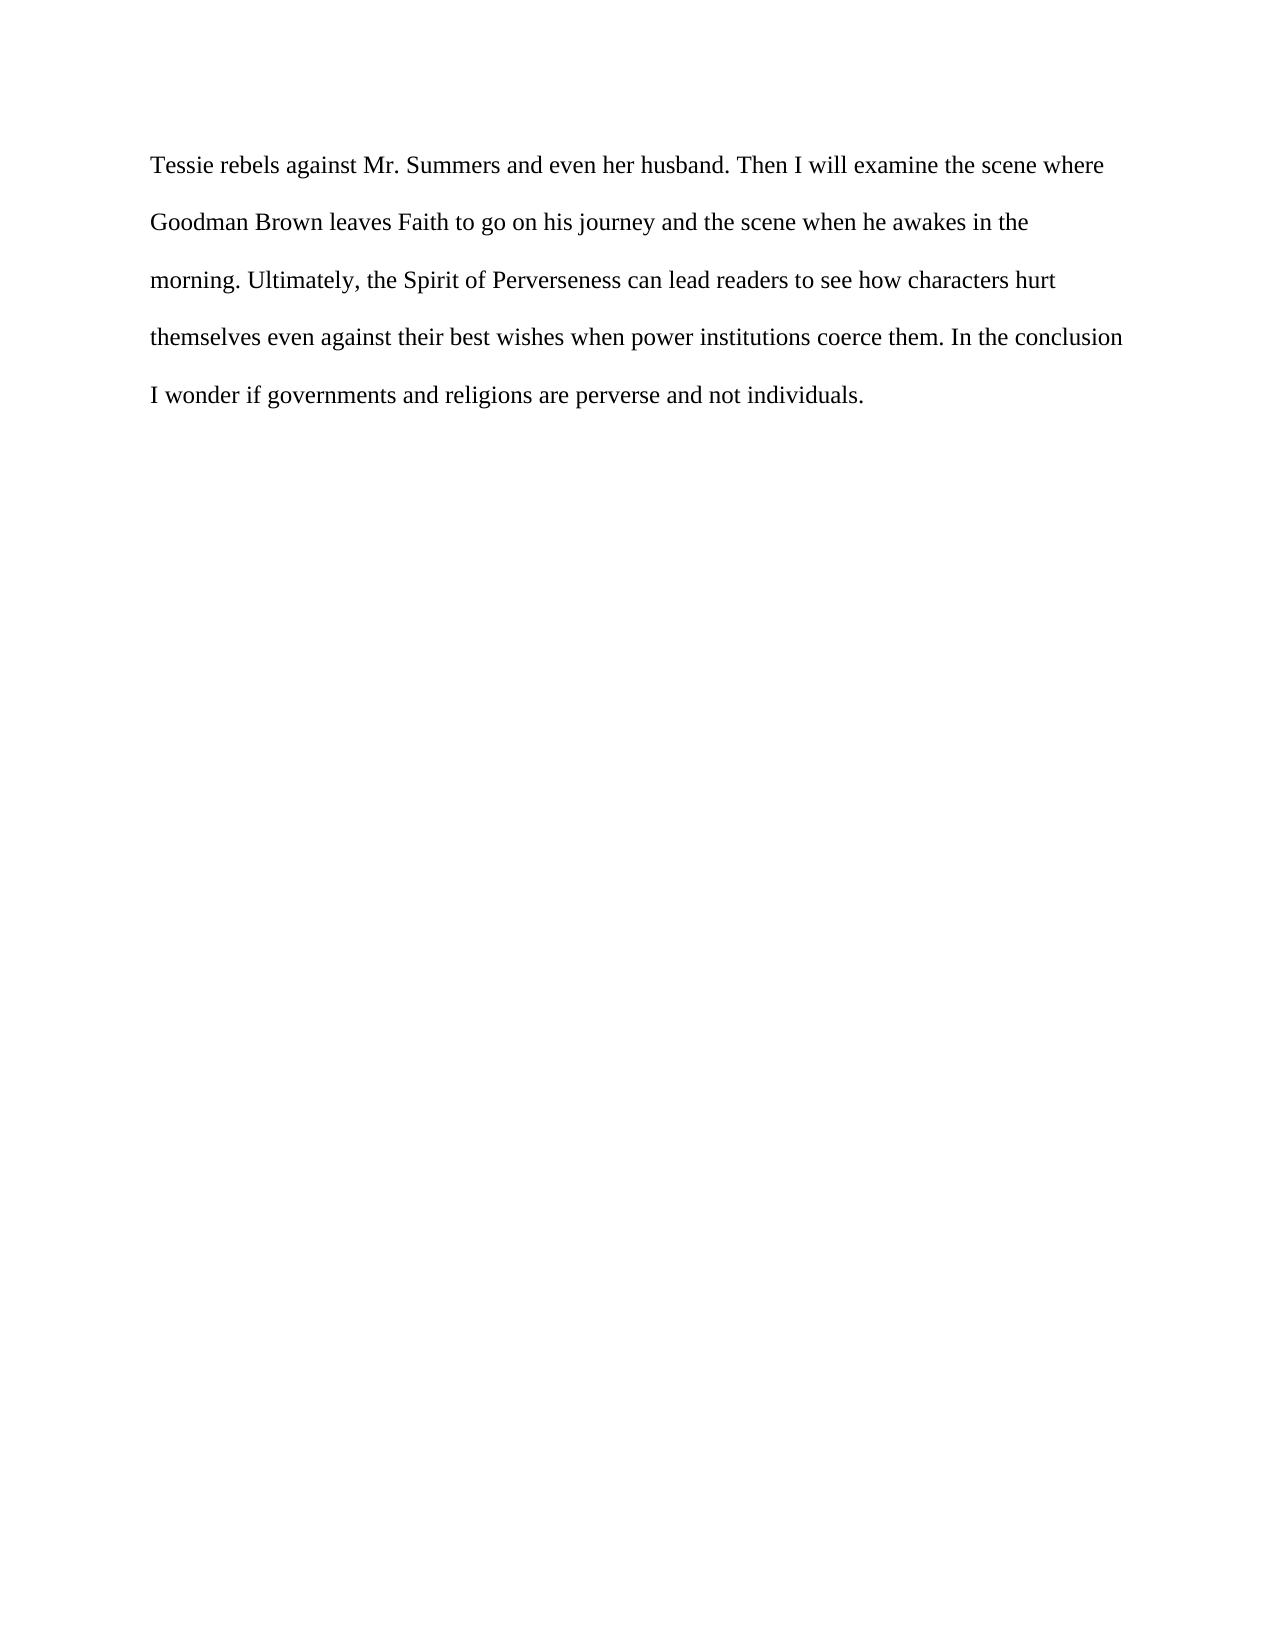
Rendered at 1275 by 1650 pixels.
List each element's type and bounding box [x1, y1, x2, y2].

text [150, 150, 1125, 409]
